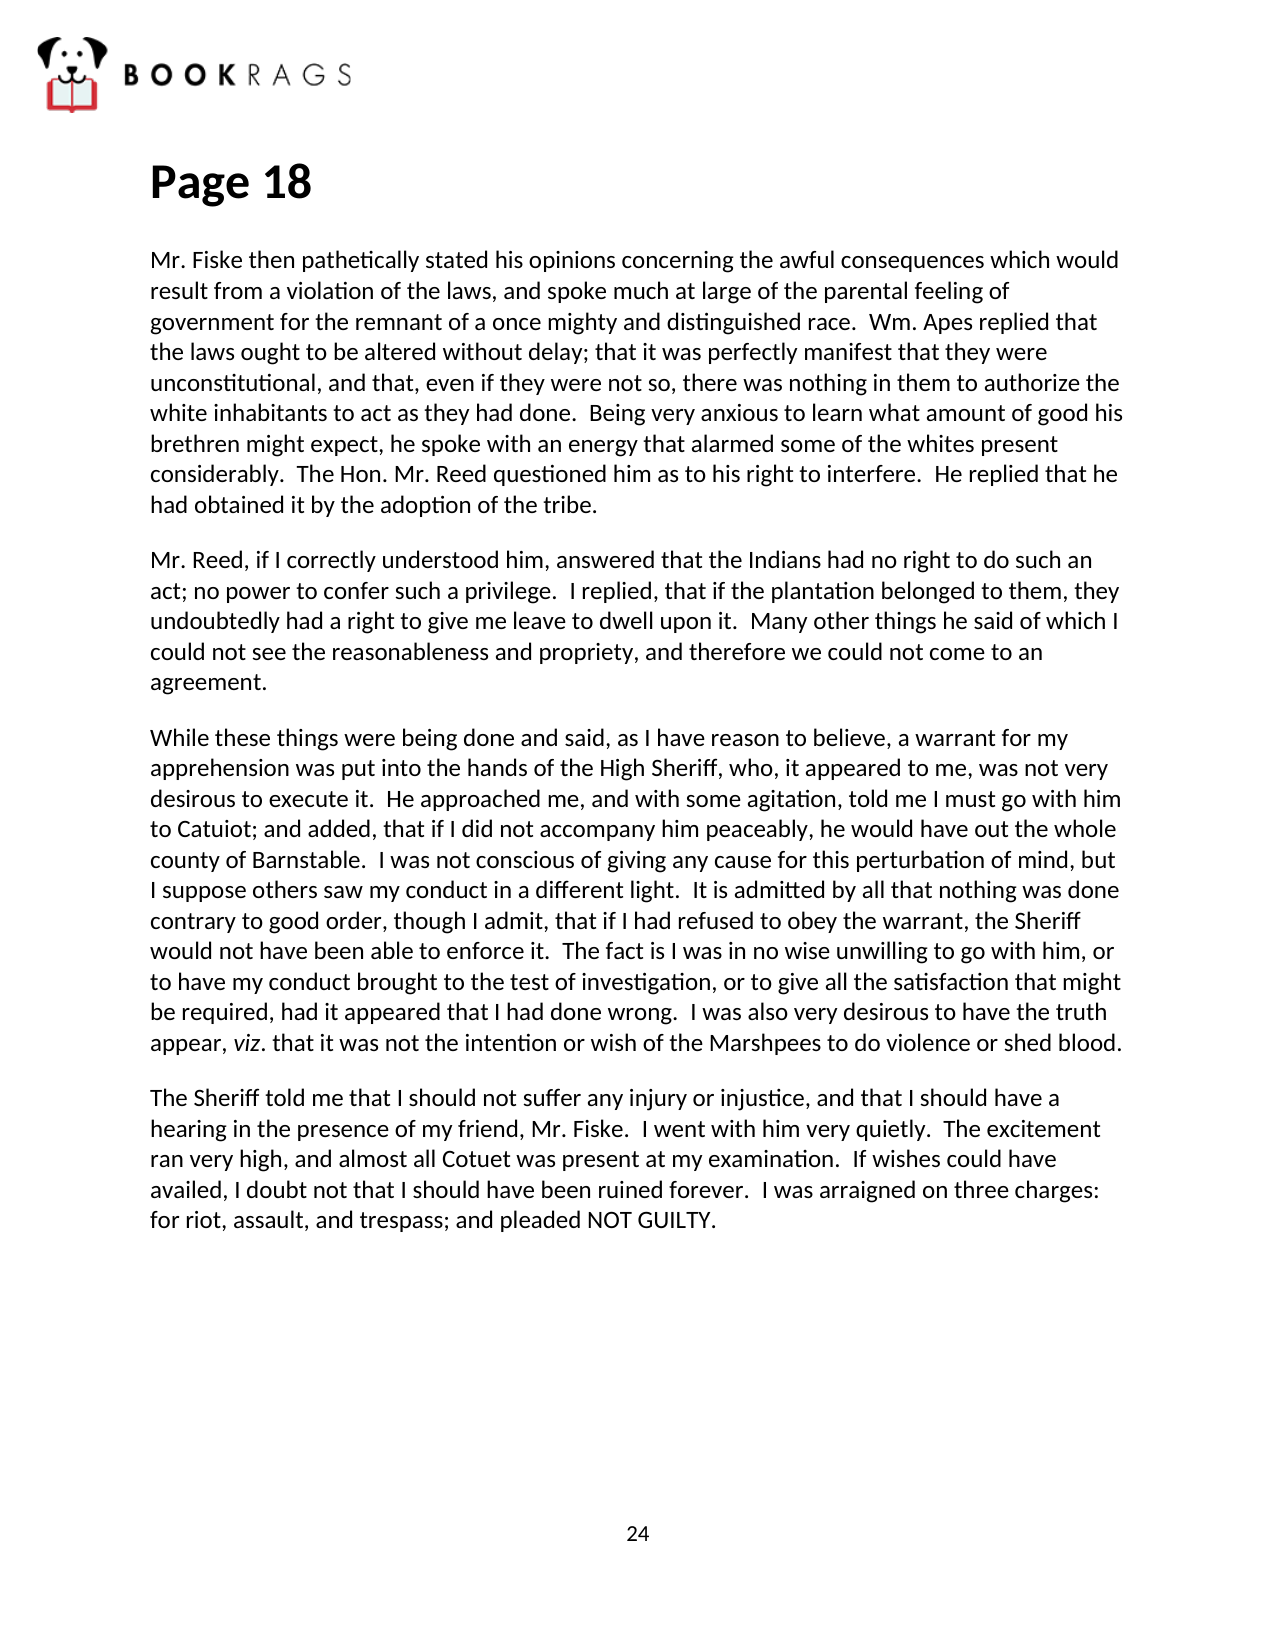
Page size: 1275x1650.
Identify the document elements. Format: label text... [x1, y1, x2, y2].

text The Sheriff told me that I should not suffer any injury or injustice, and that I should have a hearing in the presence of my friend, Mr. Fiske. I went with him very quietly. The excitement ran very high, and almost all Cotuet was present at my examination. If wishes could have availed, I doubt not that I should have been ruined forever. I was arraigned on three charges: for riot, assault, and trespass; and pleaded NOT GUILTY. [150, 1083, 1125, 1235]
text While these things were being done and said, as I have reason to believe, a warrant for my apprehension was put into the hands of the High Sheriff, who, it appeared to me, was not very desirous to execute it. He approached me, and with some agitation, told me I must go with him to Catuiot; and added, that if I did not accompany him peaceably, he would have out the whole county of Barnstable. I was not conscious of giving any cause for this perturbation of mind, but I suppose others saw my conduct in a different light. It is admitted by all that nothing was done contrary to good order, though I admit, that if I had refused to obey the warrant, the Sheriff would not have been able to enforce it. The fact is I was in no wise unwilling to go with him, or to have my conduct brought to the test of investigation, or to give all the satisfaction that might be required, had it appeared that I had done wrong. I was also very desirous to have the truth appear, viz. that it was not the intention or wish of the Marshpees to do violence or shed blood. [150, 722, 1125, 1058]
text Mr. Fiske then pathetically stated his opinions concerning the awful consequences which would result from a violation of the laws, and spoke much at large of the parental feeling of government for the remnant of a once mighty and distinguished race. Wm. Apes replied that the laws ought to be altered without delay; that it was perfectly manifest that they were unconstitutional, and that, even if they were not so, there was nothing in them to authorize the white inhabitants to act as they had done. Being very anxious to learn what amount of good his brethren might expect, he spoke with an energy that alarmed some of the whites present considerably. The Hon. Mr. Reed questioned him as to his right to interfere. He replied that he had obtained it by the adoption of the tribe. [150, 244, 1125, 519]
text Page 18 [150, 150, 1125, 211]
text Mr. Reed, if I correctly understood him, answered that the Indians had no right to do such an act; no power to confer such a privilege. I replied, that if the plantation belonged to them, they undoubtedly had a right to give me leave to dwell upon it. Many other things he said of which I could not see the reasonableness and propriety, and therefore we could not come to an agreement. [150, 544, 1125, 697]
picture [37, 37, 351, 113]
